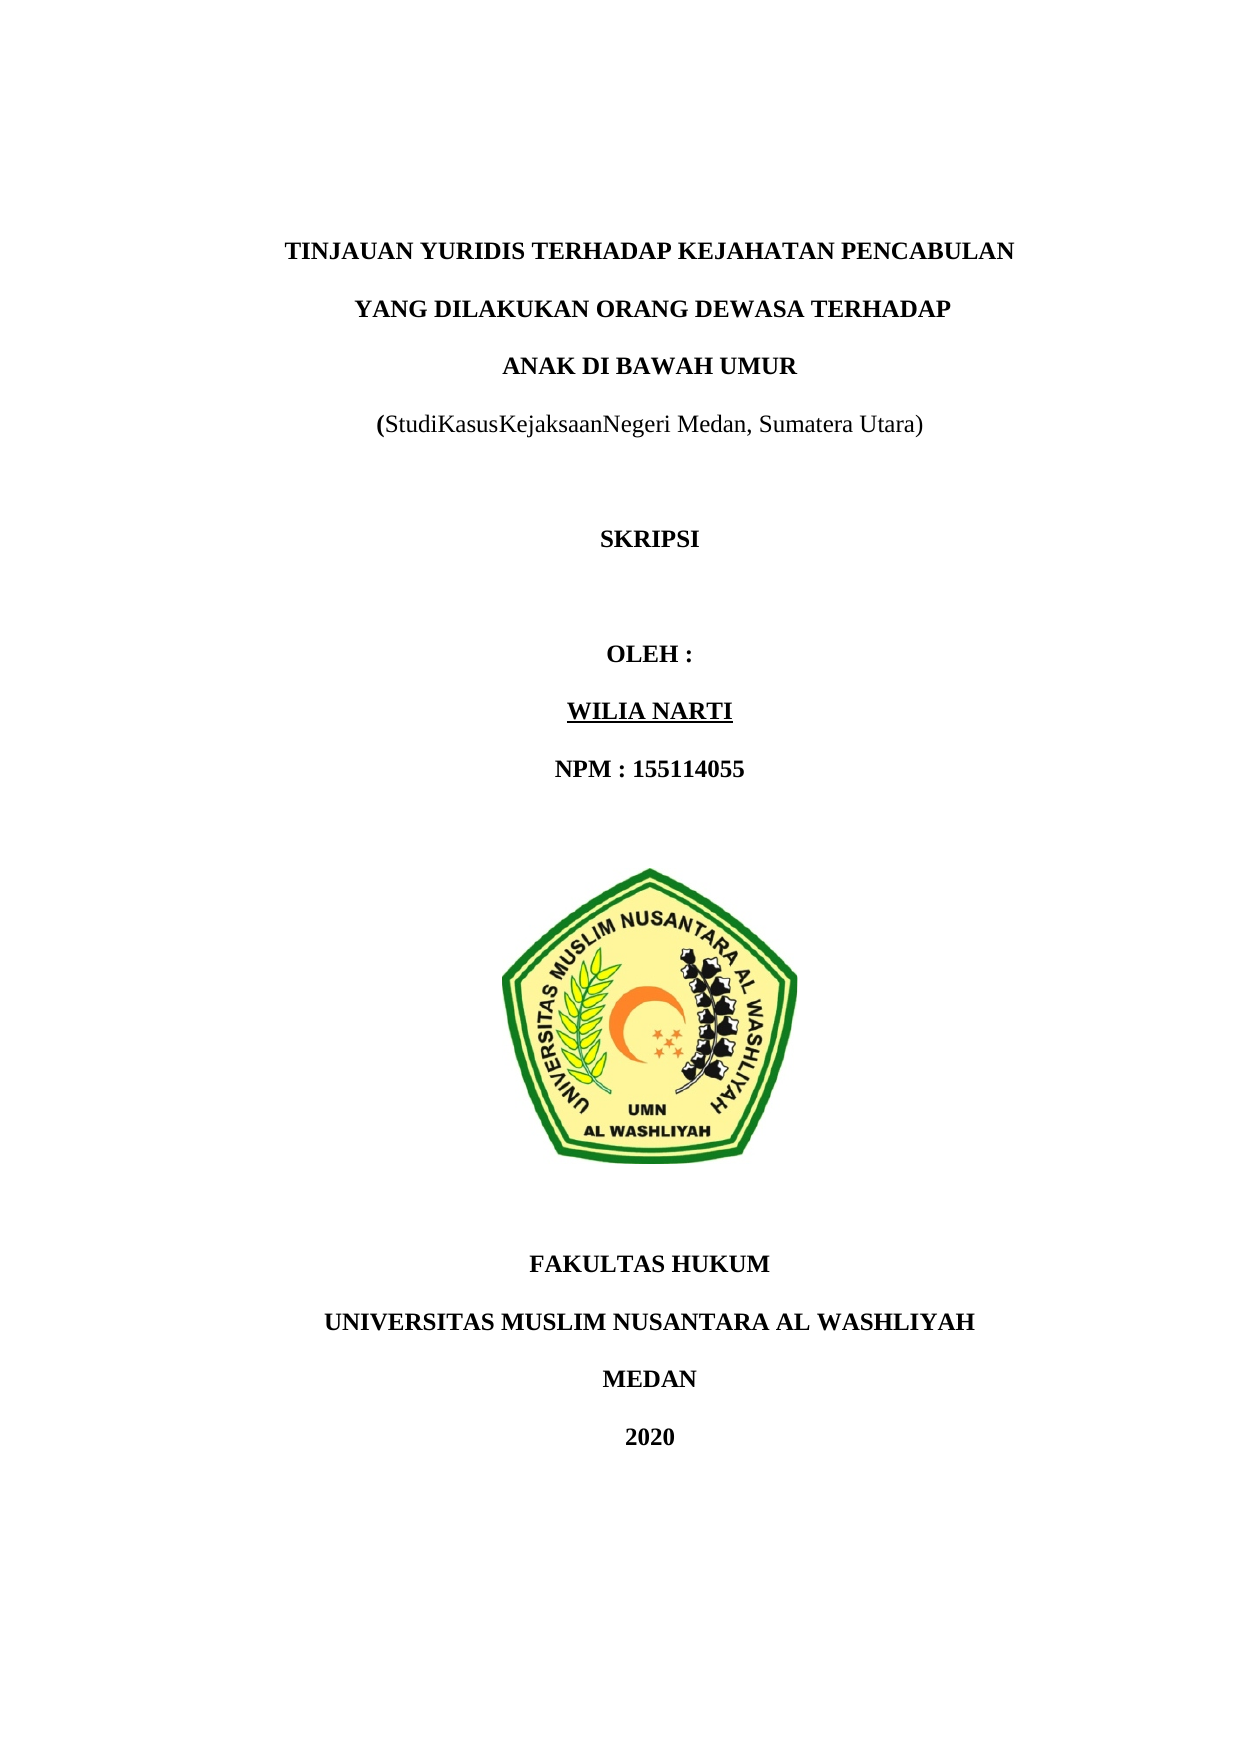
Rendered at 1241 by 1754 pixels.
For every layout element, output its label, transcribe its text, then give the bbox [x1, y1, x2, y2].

text (StudiKasusKejaksaanNegeri Medan, Sumatera Utara) [236, 409, 1063, 437]
text ANAK DI BAWAH UMUR [236, 351, 1063, 380]
text WILIA NARTI [236, 696, 1063, 725]
text YANG DILAKUKAN ORANG DEWASA TERHADAP [236, 294, 1063, 322]
text UNIVERSITAS MUSLIM NUSANTARA AL WASHLIYAH [236, 1307, 1063, 1336]
text TINJAUAN YURIDIS TERHADAP KEJAHATAN PENCABULAN [236, 236, 1063, 265]
text OLEH : [236, 639, 1063, 667]
text FAKULTAS HUKUM [236, 1249, 1063, 1278]
text NPM : 155114055 [236, 754, 1063, 782]
picture [502, 868, 798, 1164]
text 2020 [236, 1422, 1063, 1451]
text SKRIPSI [236, 524, 1063, 552]
text MEDAN [236, 1364, 1063, 1393]
